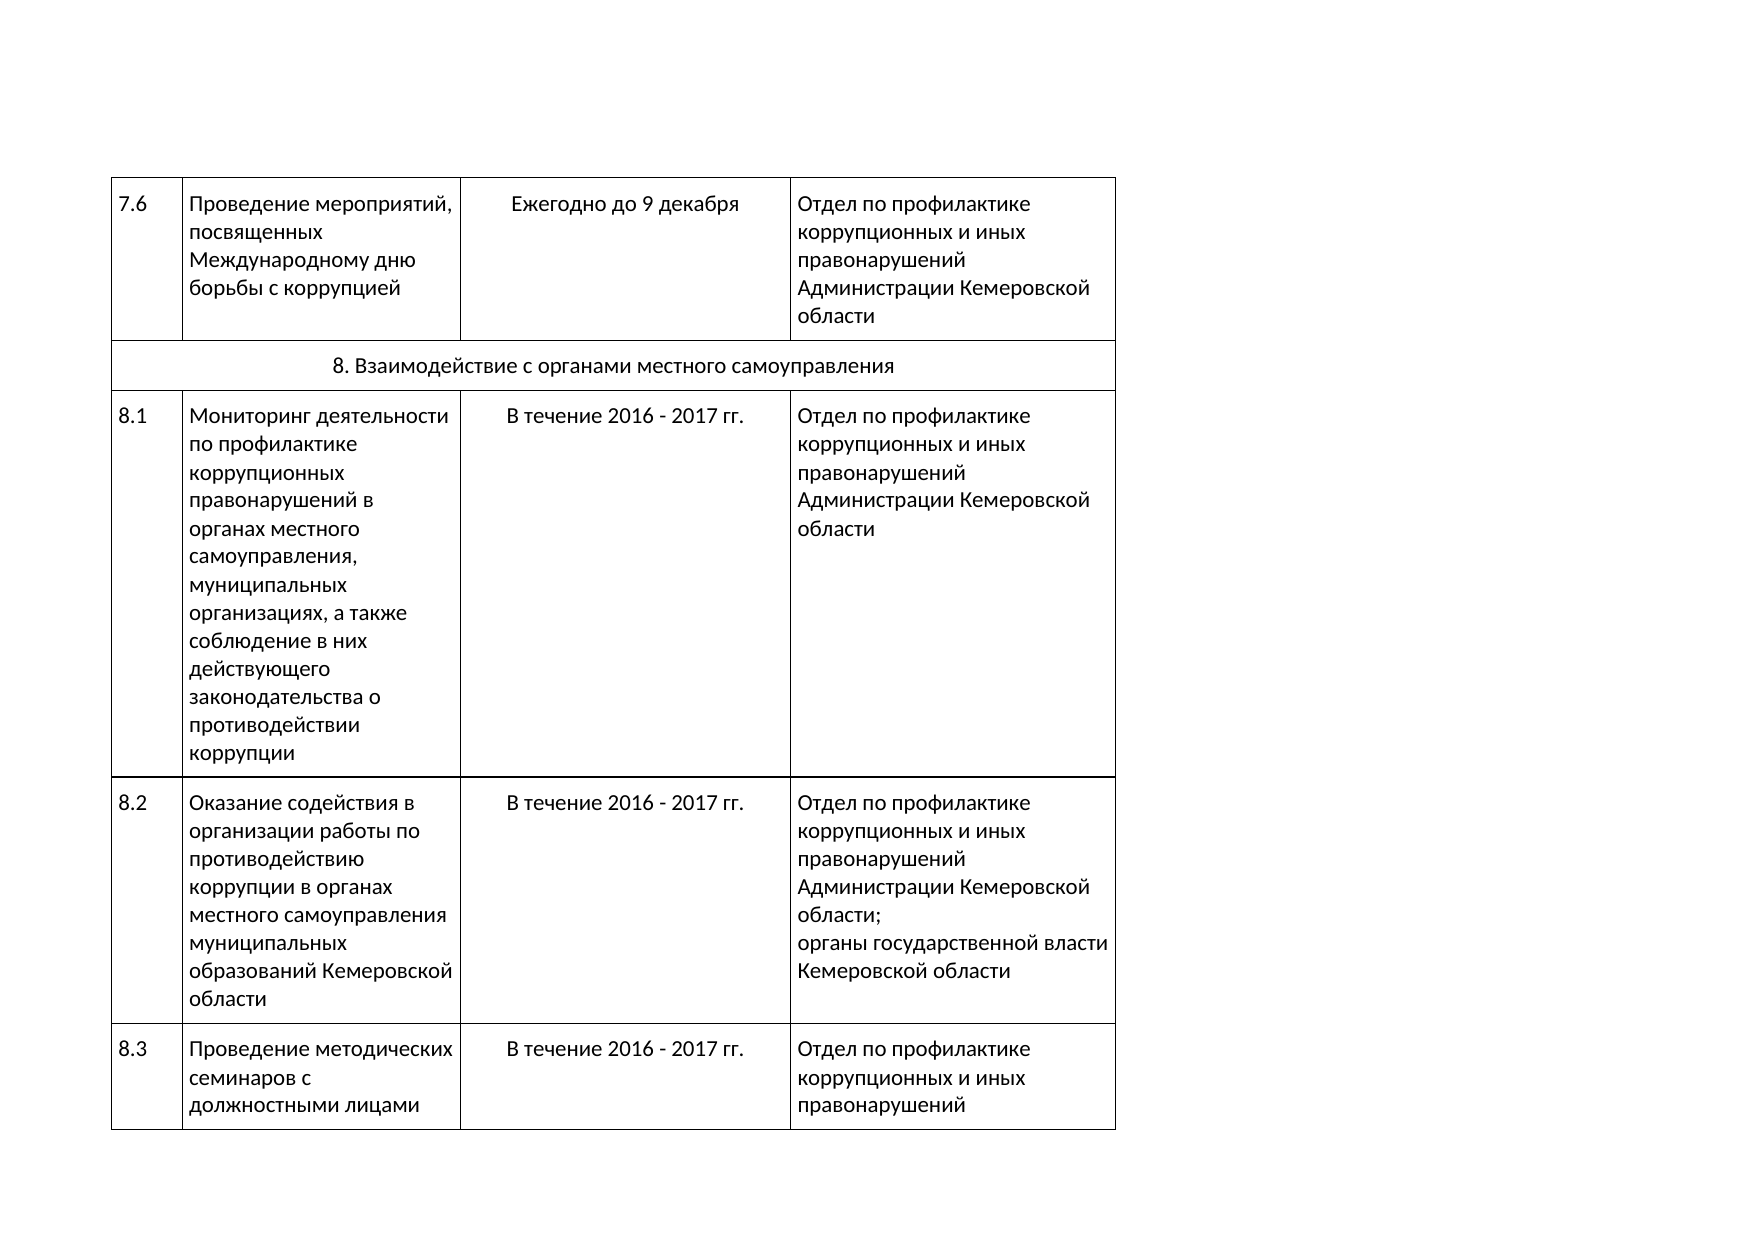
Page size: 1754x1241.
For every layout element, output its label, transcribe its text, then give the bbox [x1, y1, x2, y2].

table_cell 8.1 [112, 391, 182, 776]
table_cell 7.6 [112, 178, 182, 339]
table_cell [461, 1024, 790, 1129]
table_cell Ежегодно до 9 декабря [461, 178, 790, 339]
table_cell Проведение мероприятий, посвященных Международному дню борьбы с коррупцией [183, 178, 460, 339]
table_cell Отдел по профилактике коррупционных и иных правонарушений Администрации Кемеровской области [791, 391, 1115, 776]
table_cell 8.3 [112, 1024, 182, 1129]
table_cell Отдел по профилактике коррупционных и иных правонарушений Администрации Кемеровской области; органы государственной власти Кемеровской области [791, 778, 1115, 1023]
table_cell Мониторинг деятельности по профилактике коррупционных правонарушений в органах местного самоуправления, муниципальных организациях, а также соблюдение в них действующего законодательства о противодействии коррупции [183, 391, 460, 776]
table_cell В течение 2016 - 2017 гг. [461, 778, 790, 1023]
table_cell Оказание содействия в организации работы по противодействию коррупции в органах местного самоуправления муниципальных образований Кемеровской области [183, 778, 460, 1023]
table_cell В течение 2016 - 2017 гг. [461, 391, 790, 776]
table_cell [791, 1024, 1115, 1129]
table_cell 8. Взаимодействие с органами местного самоуправления [112, 341, 1115, 390]
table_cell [183, 1024, 460, 1129]
table_cell Отдел по профилактике коррупционных и иных правонарушений Администрации Кемеровской области [791, 178, 1115, 339]
table_cell 8.2 [112, 778, 182, 1023]
